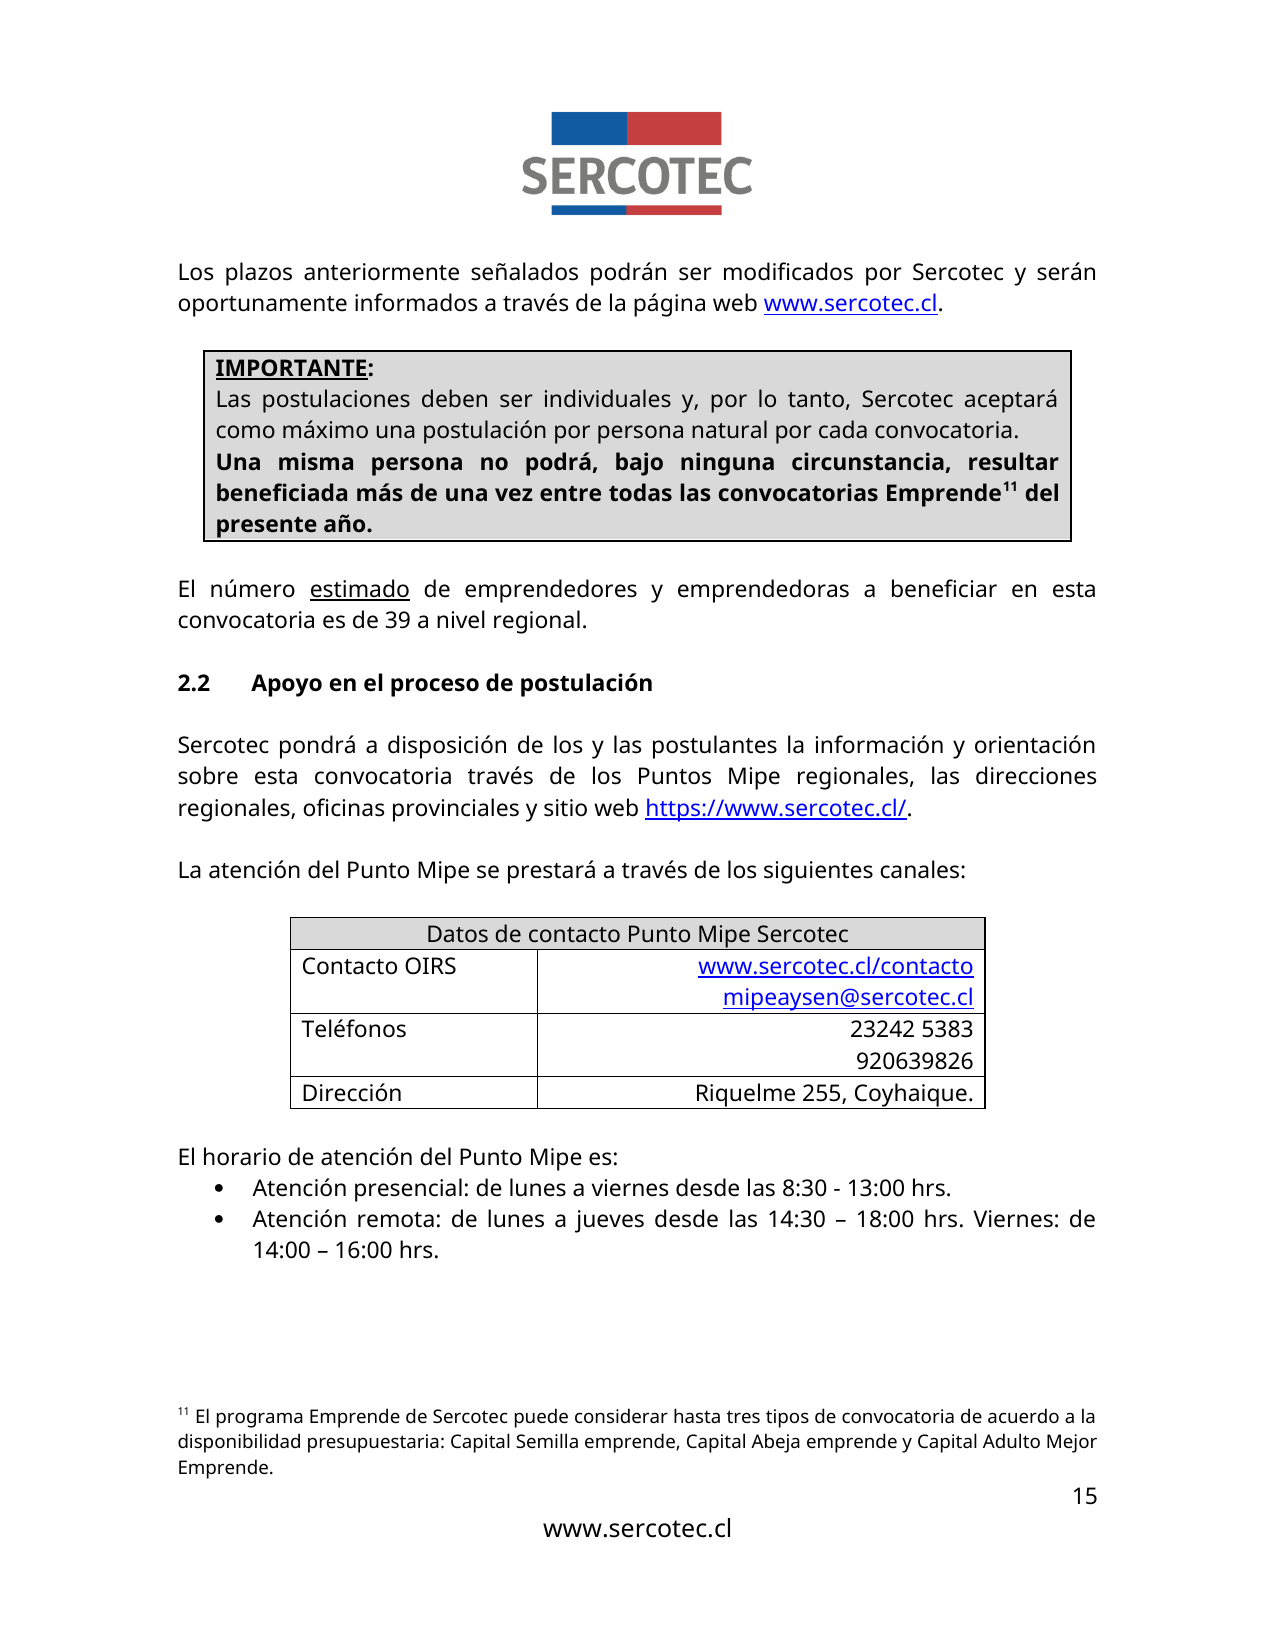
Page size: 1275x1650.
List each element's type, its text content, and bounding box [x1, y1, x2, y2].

text El número estimado de emprendedores y emprendedoras a beneficiar en esta convocatoria es de 39 a nivel regional. [177, 573, 1098, 635]
list Atención remota: de lunes a jueves desde las 14:30 – 18:00 hrs. Viernes: de 14:00 – 16:00 hrs. [215, 1203, 1098, 1266]
table_cell Teléfonos [291, 1014, 537, 1076]
text 2.2 Apoyo en el proceso de postulación [177, 667, 1098, 698]
table_cell Dirección [291, 1077, 537, 1108]
table_cell Riquelme 255, Coyhaique. [538, 1077, 984, 1108]
list Atención presencial: de lunes a viernes desde las 8:30 - 13:00 hrs. [215, 1172, 1098, 1203]
text La atención del Punto Mipe se prestará a través de los siguientes canales: [177, 854, 1098, 885]
text Los plazos anteriormente señalados podrán ser modificados por Sercotec y serán oportunamente informados a través de la página web www.sercotec.cl. [177, 256, 1098, 319]
table_cell Contacto OIRS [291, 950, 537, 1012]
table_cell www.sercotec.cl/contacto mipeaysen@sercotec.cl [538, 950, 984, 1012]
text Sercotec pondrá a disposición de los y las postulantes la información y orientación sobre esta convocatoria través de los Puntos Mipe regionales, las direcciones regionales, oficinas provinciales y sitio web https://www.sercotec.cl/. [177, 729, 1098, 823]
text El horario de atención del Punto Mipe es: [177, 1141, 1098, 1172]
table_header Datos de contacto Punto Mipe Sercotec [291, 918, 984, 949]
picture [512, 105, 763, 225]
table_cell 23242 5383 920639826 [538, 1014, 984, 1076]
table_header IMPORTANTE: Las postulaciones deben ser individuales y, por lo tanto, Sercotec aceptará como máximo una postulación por persona natural por cada convocatoria. Una misma persona no podrá, bajo ninguna circunstancia, resultar beneficiada más de una vez entre todas las convocatorias Emprende del presente año. [205, 352, 1070, 539]
